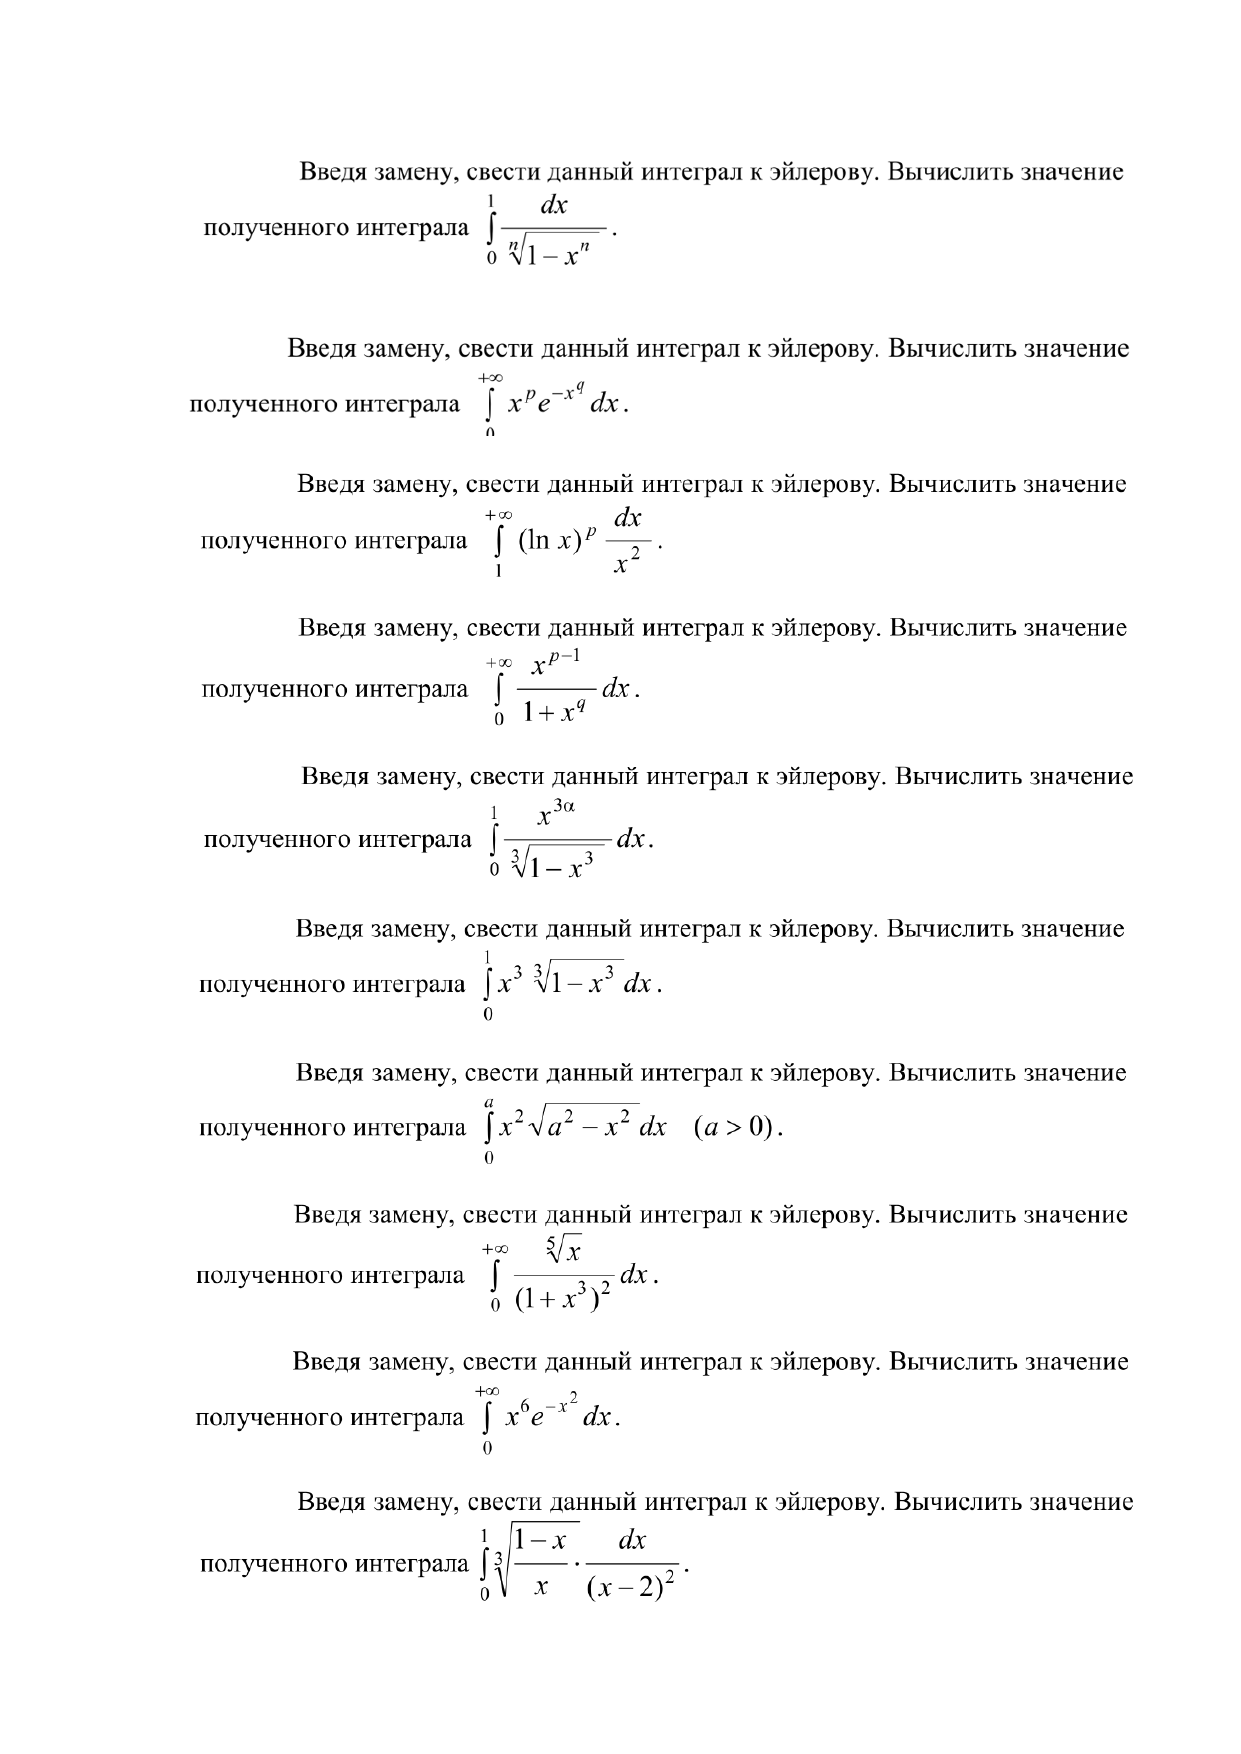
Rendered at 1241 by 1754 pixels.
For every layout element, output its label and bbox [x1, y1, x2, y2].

picture [177, 1338, 1152, 1459]
picture [177, 465, 1152, 584]
picture [177, 1047, 1152, 1172]
picture [177, 602, 1152, 733]
picture [177, 313, 1152, 447]
picture [177, 907, 1152, 1029]
picture [177, 1477, 1152, 1615]
picture [177, 751, 1152, 889]
picture [177, 1190, 1152, 1320]
picture [177, 118, 1152, 296]
